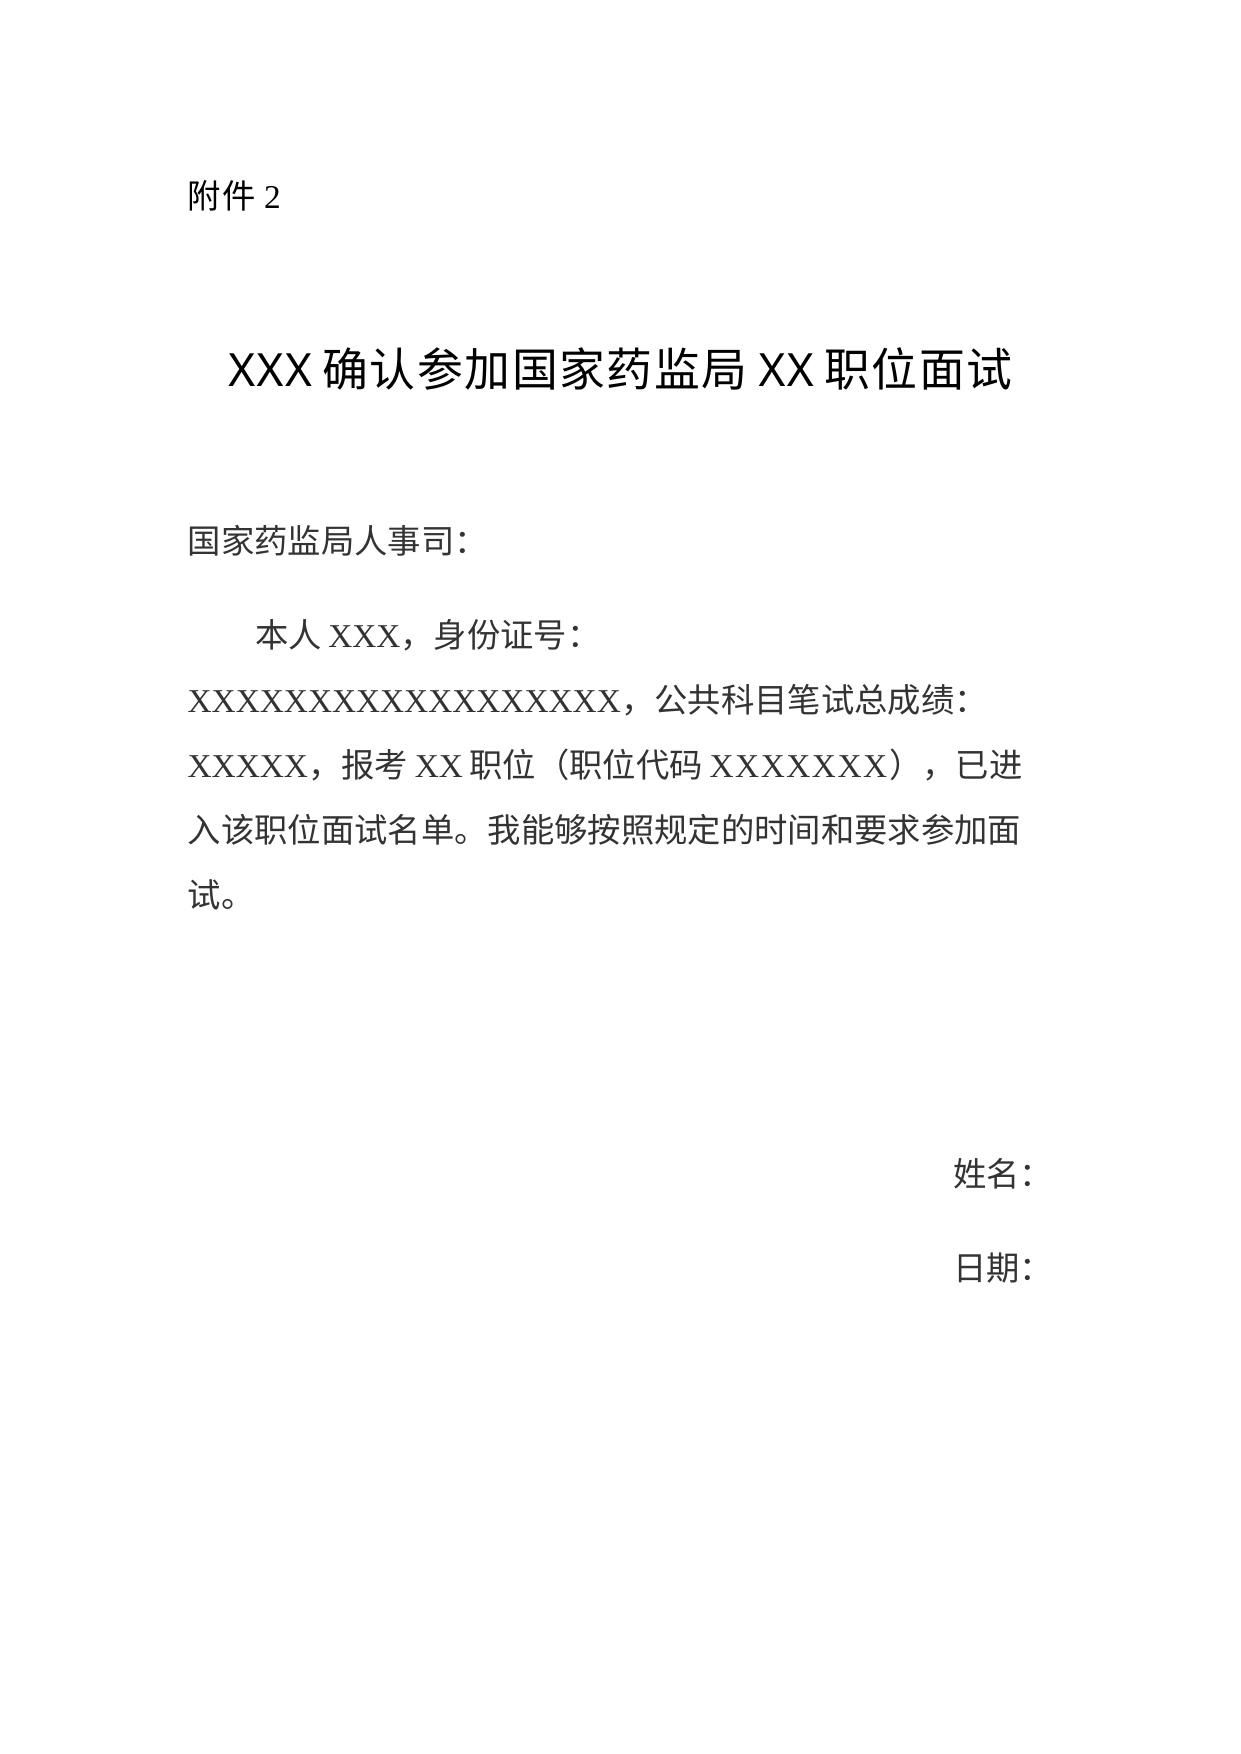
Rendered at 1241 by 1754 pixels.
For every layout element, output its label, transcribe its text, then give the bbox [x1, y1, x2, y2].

text 国家药监局人事司： [187, 506, 1053, 571]
text 日期： [187, 1234, 1053, 1299]
text 附件2 [187, 162, 1053, 227]
text 本人XXX，身份证号：XXXXXXXXXXXXXXXXXX，公共科目笔试总成绩：XXXXX，报考XX职位（职位代码XXXXXXX），已进入该职位面试名单。我能够按照规定的时间和要求参加面试。 [187, 600, 1053, 925]
text 姓名： [187, 1139, 1053, 1204]
text XXX确认参加国家药监局XX职位面试 [187, 318, 1053, 415]
